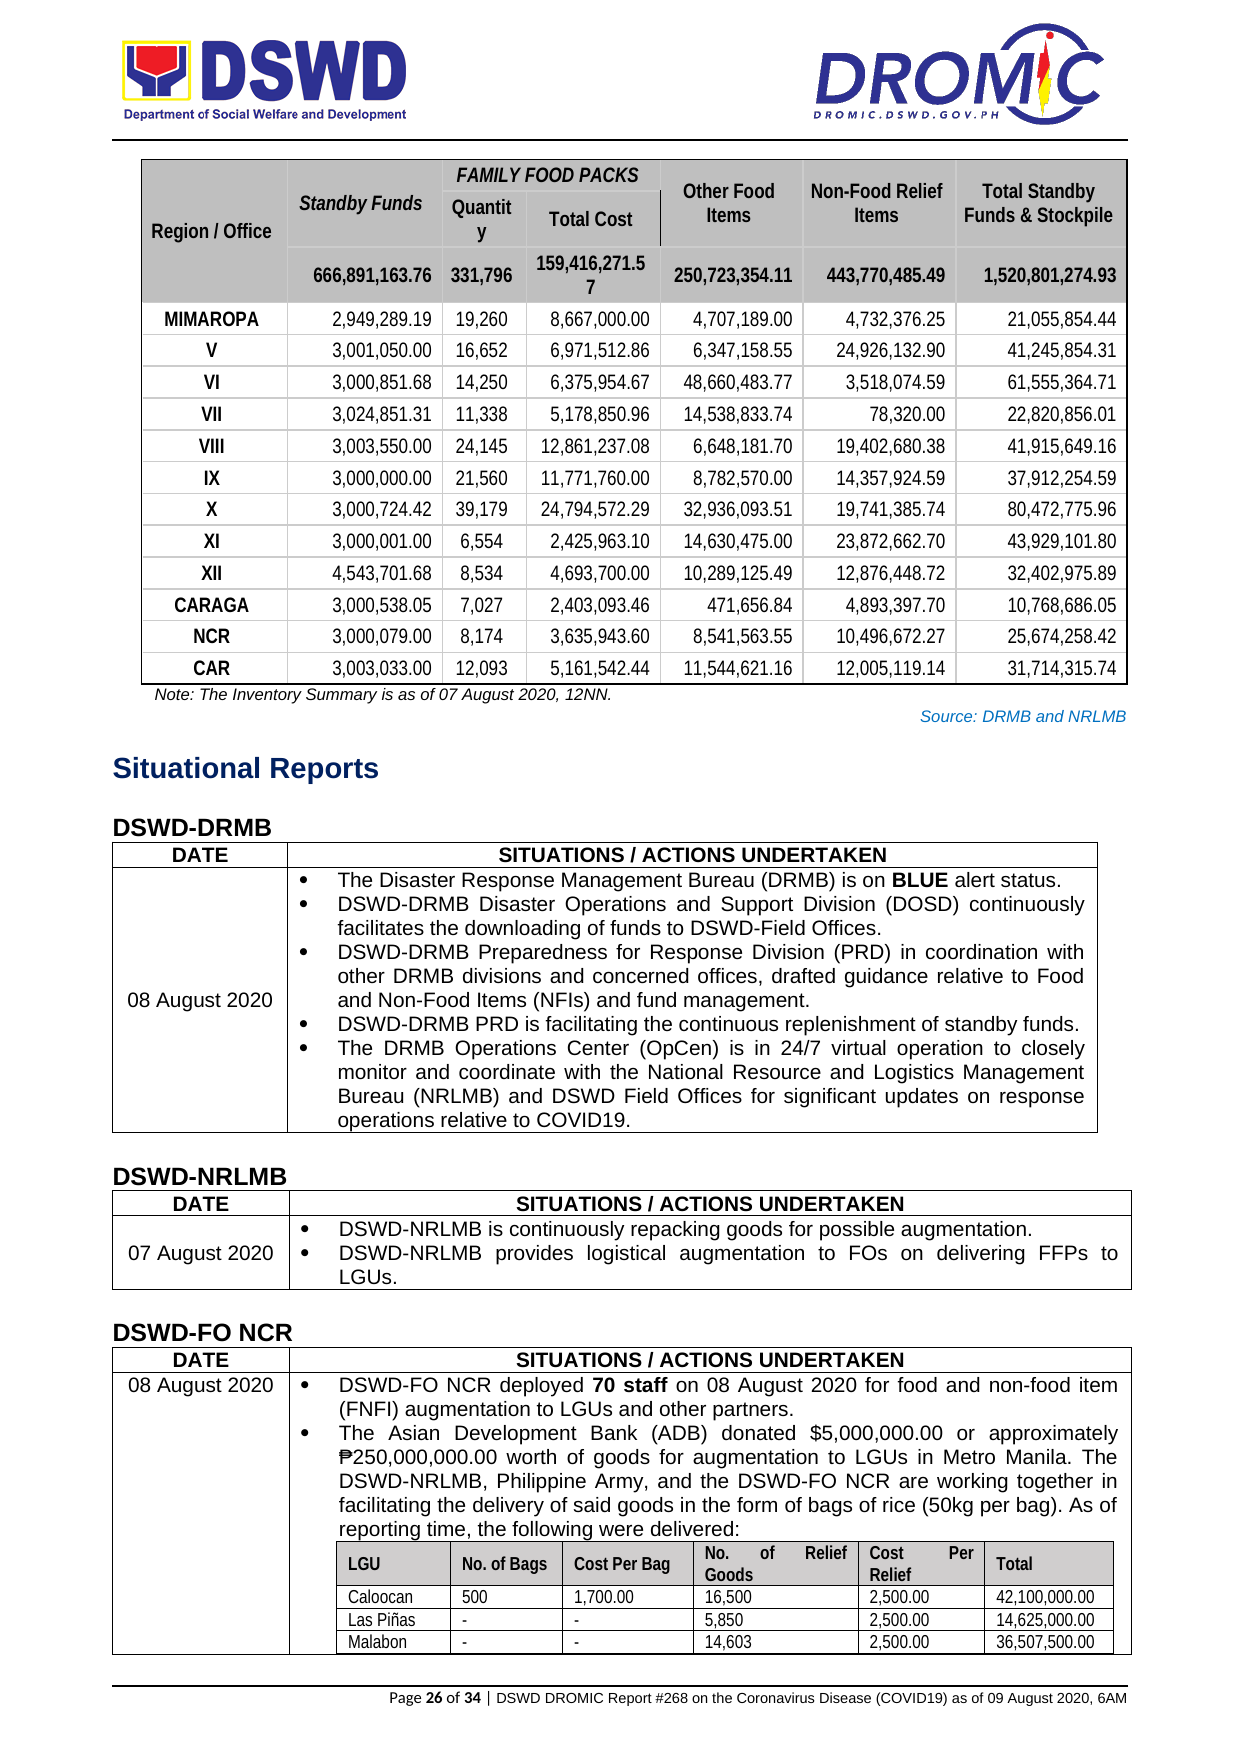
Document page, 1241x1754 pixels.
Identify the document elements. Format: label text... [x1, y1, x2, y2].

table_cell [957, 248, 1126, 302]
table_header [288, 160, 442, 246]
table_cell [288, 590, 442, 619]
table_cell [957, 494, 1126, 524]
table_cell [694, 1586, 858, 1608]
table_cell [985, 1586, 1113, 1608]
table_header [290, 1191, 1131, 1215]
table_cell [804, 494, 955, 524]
text DSWD-DRMB [112, 813, 1128, 842]
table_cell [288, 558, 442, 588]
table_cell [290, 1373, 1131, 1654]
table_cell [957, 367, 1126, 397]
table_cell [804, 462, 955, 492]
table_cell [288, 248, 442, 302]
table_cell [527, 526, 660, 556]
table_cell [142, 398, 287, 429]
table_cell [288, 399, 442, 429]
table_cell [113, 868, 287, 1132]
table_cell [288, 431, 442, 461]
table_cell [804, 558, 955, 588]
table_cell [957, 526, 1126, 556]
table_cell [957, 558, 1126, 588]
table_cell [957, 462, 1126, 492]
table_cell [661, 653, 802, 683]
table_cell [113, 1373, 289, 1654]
text Note: The Inventory Summary is as of 07 August 2020, 12NN. [112, 685, 1128, 704]
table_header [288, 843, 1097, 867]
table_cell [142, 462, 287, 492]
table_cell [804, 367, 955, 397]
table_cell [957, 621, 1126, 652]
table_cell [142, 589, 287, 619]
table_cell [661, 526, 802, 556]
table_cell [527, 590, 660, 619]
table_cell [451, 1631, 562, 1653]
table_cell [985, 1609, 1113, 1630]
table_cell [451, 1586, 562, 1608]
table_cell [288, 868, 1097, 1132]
text DSWD-FO NCR [112, 1318, 1128, 1347]
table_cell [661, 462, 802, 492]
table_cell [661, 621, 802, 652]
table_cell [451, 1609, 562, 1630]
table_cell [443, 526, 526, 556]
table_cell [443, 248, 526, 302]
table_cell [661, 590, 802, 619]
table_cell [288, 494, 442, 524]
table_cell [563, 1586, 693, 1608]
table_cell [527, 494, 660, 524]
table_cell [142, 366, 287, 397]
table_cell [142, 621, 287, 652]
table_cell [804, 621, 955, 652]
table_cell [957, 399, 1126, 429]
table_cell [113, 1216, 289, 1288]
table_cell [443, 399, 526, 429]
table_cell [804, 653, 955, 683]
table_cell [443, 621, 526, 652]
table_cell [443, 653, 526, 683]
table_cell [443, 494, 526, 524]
picture [781, 23, 1133, 125]
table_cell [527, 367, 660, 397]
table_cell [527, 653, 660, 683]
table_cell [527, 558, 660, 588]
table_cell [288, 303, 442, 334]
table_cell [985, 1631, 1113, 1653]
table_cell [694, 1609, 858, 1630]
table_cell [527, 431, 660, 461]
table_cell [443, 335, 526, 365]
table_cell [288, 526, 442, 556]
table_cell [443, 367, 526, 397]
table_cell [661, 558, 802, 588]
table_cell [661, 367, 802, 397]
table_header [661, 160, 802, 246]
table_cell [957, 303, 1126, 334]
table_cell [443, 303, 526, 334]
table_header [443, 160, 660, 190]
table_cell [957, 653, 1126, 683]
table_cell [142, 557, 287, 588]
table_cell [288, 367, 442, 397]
text Source: DRMB and NRLMB [112, 707, 1128, 726]
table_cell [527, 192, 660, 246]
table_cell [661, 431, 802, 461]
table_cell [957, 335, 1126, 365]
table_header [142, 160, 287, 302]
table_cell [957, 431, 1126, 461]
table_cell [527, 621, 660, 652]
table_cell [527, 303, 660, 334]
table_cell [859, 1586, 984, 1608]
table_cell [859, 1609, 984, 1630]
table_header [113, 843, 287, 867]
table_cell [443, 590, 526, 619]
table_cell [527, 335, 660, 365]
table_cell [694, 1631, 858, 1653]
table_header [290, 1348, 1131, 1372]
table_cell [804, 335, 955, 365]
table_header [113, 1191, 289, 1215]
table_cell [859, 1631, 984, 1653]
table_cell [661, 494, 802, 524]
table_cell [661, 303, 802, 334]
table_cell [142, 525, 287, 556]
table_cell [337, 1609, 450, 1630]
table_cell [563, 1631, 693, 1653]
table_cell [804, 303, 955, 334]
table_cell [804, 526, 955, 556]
text DSWD-NRLMB [112, 1162, 1128, 1190]
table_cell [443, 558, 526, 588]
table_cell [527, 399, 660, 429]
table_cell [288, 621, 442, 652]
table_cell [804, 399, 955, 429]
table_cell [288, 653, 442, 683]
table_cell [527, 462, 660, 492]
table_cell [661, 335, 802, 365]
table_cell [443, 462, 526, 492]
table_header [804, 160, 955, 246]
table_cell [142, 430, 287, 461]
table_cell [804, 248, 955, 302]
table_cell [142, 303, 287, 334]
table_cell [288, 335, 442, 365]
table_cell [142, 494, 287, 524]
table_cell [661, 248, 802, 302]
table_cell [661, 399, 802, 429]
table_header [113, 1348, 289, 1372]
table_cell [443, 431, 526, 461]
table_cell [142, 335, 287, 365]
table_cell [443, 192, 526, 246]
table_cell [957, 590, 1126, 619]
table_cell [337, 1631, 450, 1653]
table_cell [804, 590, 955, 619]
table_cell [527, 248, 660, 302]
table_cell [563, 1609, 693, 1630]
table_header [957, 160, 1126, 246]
picture [112, 37, 416, 125]
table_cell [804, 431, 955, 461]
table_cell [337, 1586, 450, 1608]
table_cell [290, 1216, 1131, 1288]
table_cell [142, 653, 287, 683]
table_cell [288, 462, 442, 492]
text Situational Reports [112, 751, 1128, 784]
